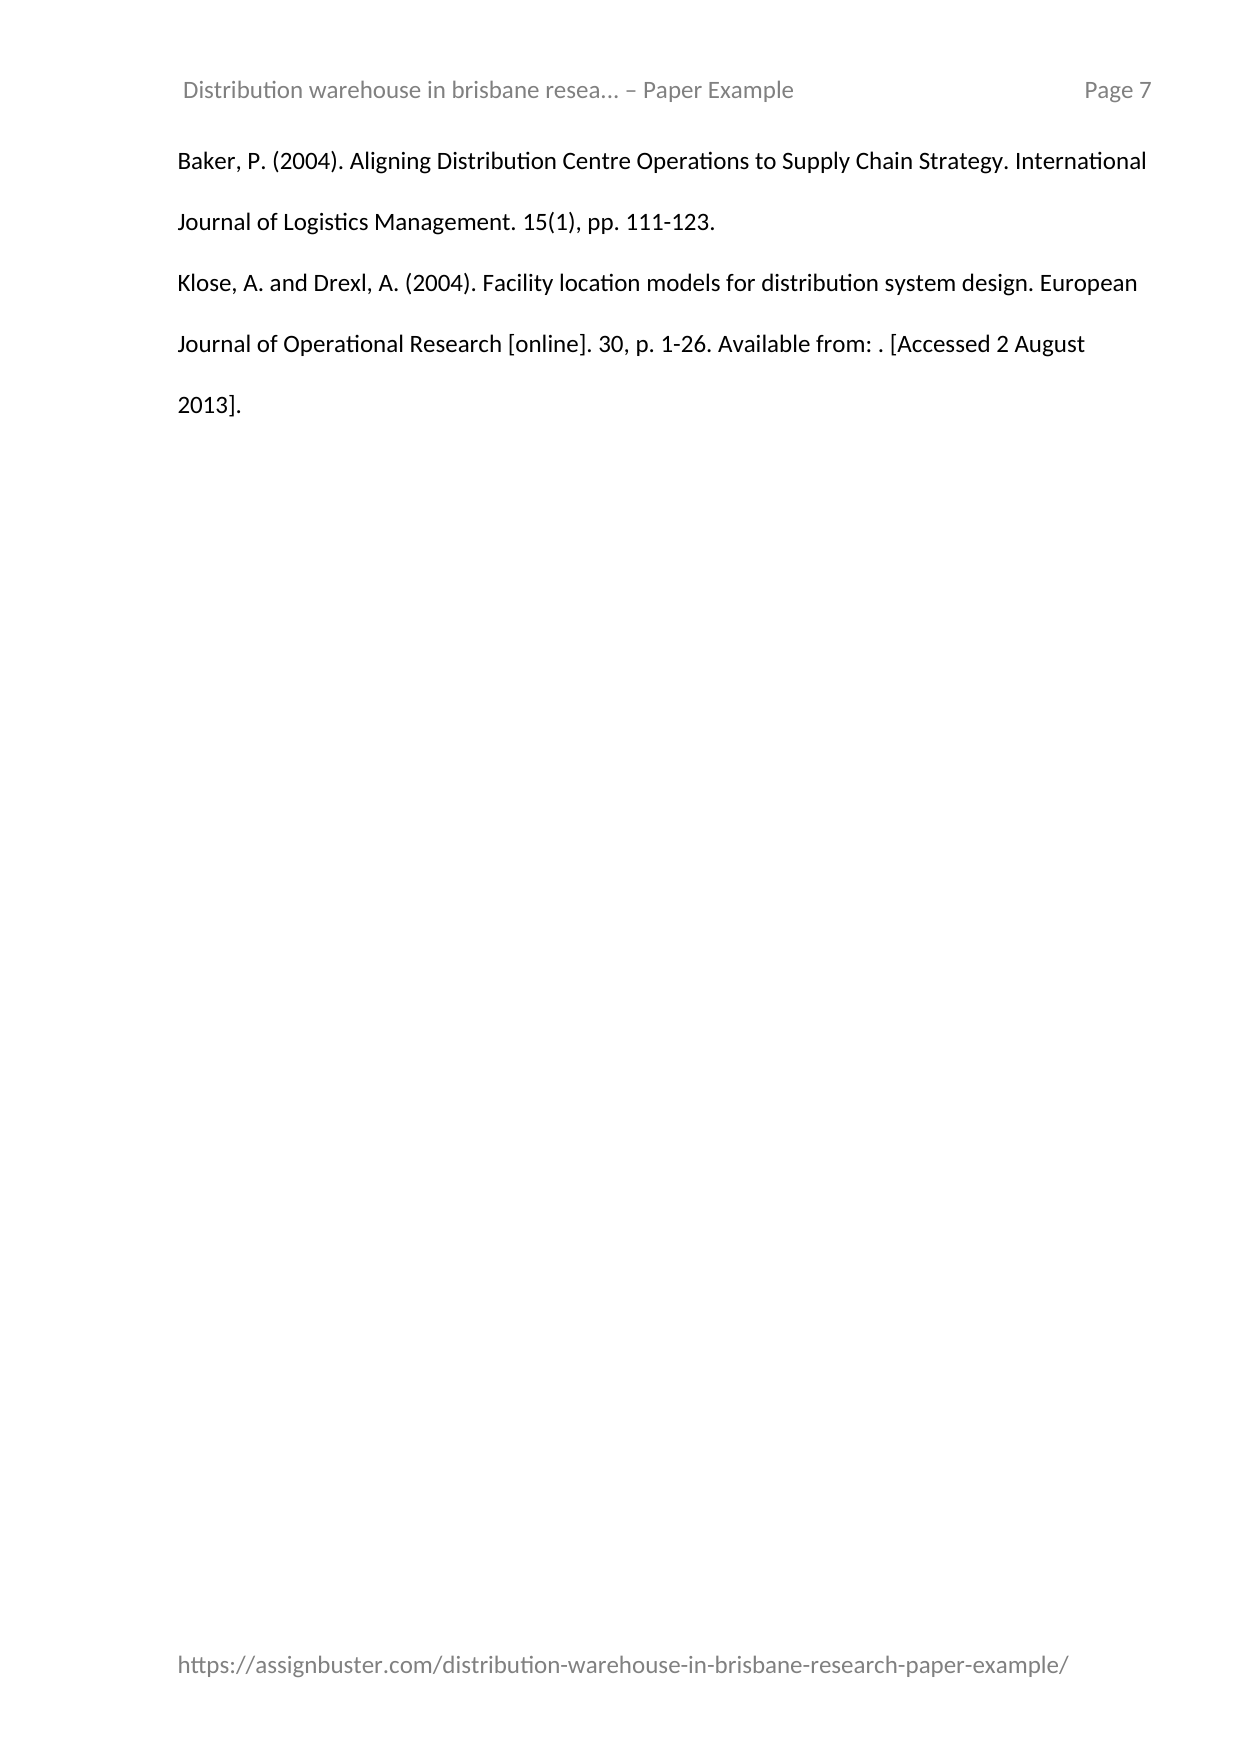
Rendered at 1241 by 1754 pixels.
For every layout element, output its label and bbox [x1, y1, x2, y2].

text [177, 145, 1152, 420]
